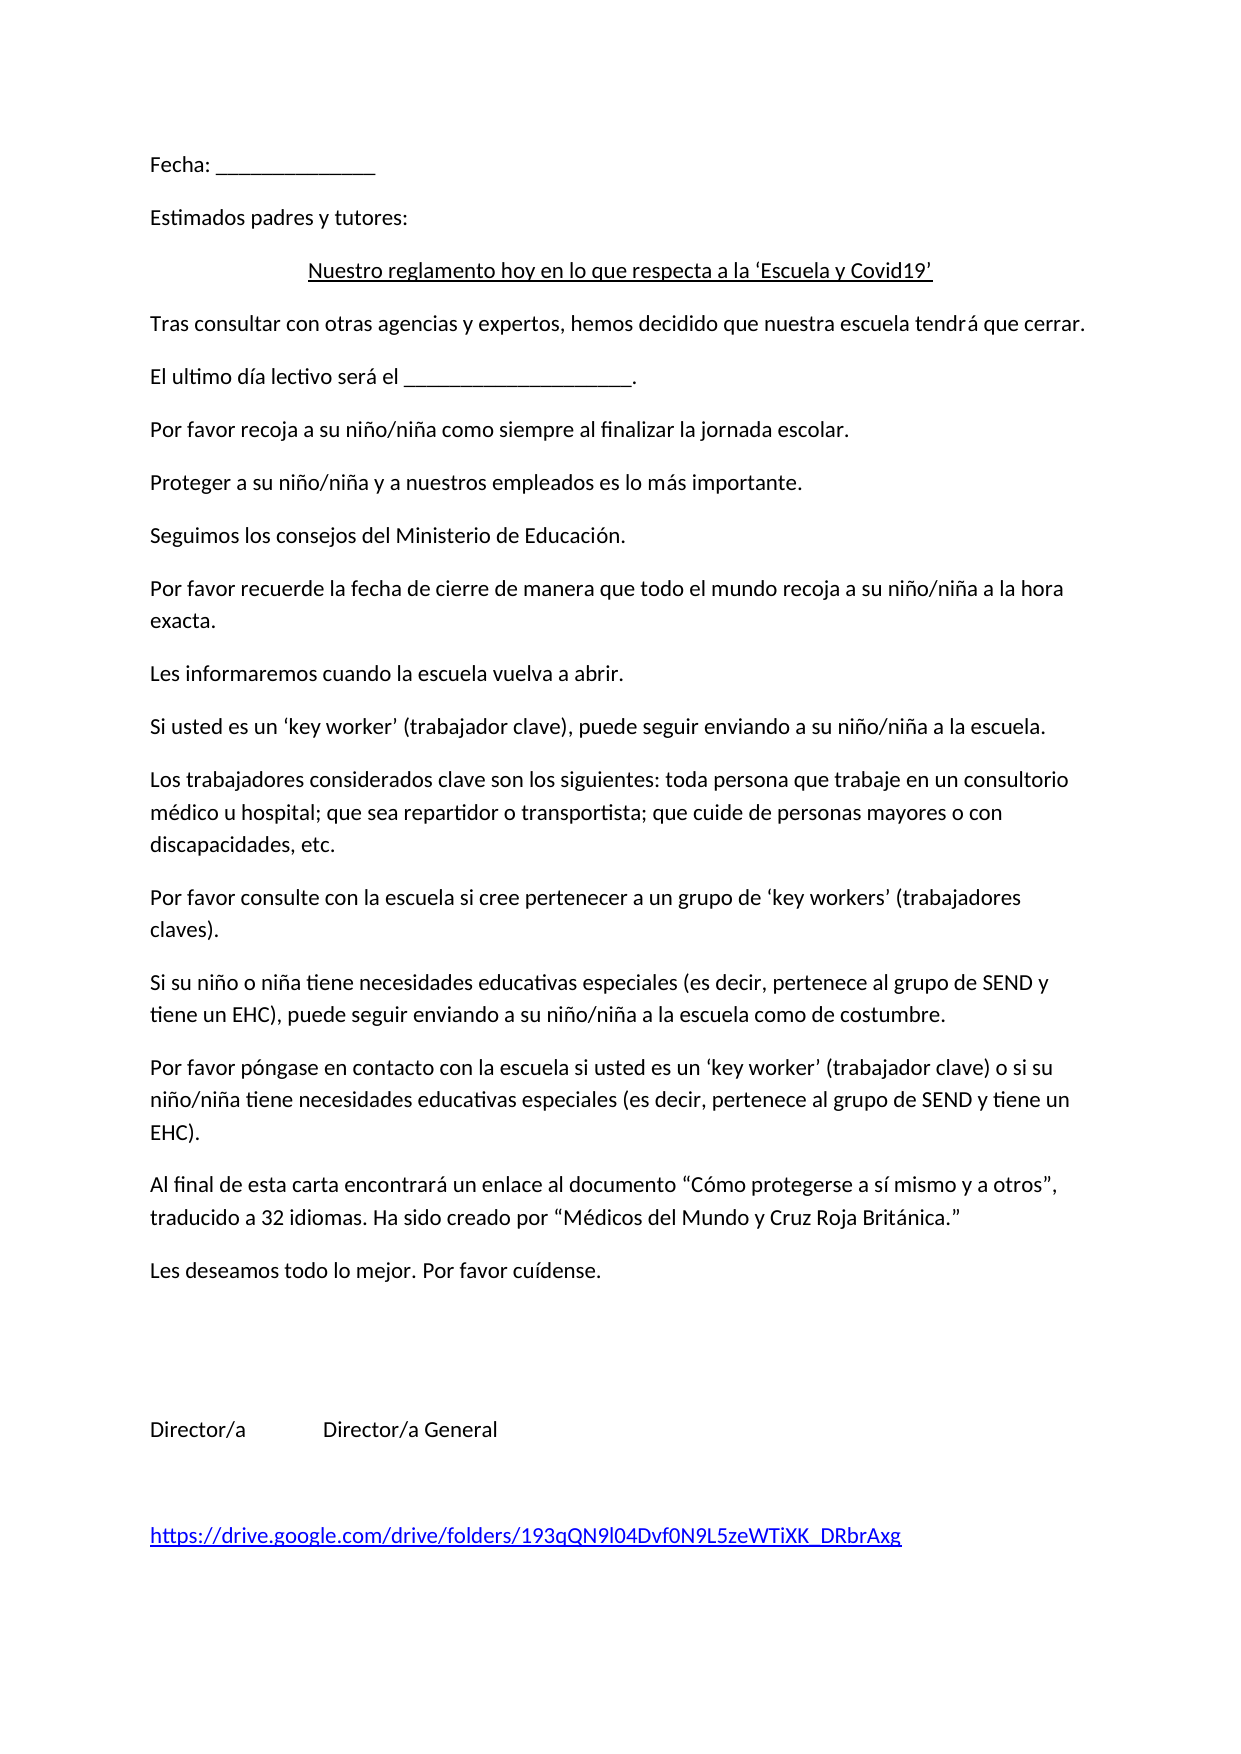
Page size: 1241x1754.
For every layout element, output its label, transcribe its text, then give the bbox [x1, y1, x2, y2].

text Seguimos los consejos del Ministerio de Educación. [150, 521, 1090, 549]
text Estimados padres y tutores: [150, 203, 1090, 231]
text Nuestro reglamento hoy en lo que respecta a la ‘Escuela y Covid19’ [150, 256, 1090, 284]
text https://drive.google.com/drive/folders/193qQN9l04Dvf0N9L5zeWTiXK_DRbrAxg [150, 1521, 1090, 1549]
text Les deseamos todo lo mejor. Por favor cuídense. [150, 1256, 1090, 1284]
text Tras consultar con otras agencias y expertos, hemos decidido que nuestra escuela tendrá que cerrar. [150, 309, 1090, 337]
text Por favor recuerde la fecha de cierre de manera que todo el mundo recoja a su niño/niña a la hora exacta. [150, 574, 1090, 634]
text Por favor recoja a su niño/niña como siempre al finalizar la jornada escolar. [150, 415, 1090, 443]
text Fecha: ______________ [150, 150, 1090, 178]
text Director/a Director/a General [150, 1415, 1090, 1443]
text Por favor consulte con la escuela si cree pertenecer a un grupo de ‘key workers’ (trabajadores claves). [150, 883, 1090, 943]
text Si usted es un ‘key worker’ (trabajador clave), puede seguir enviando a su niño/niña a la escuela. [150, 712, 1090, 740]
text Al final de esta carta encontrará un enlace al documento “Cómo protegerse a sí mismo y a otros”, traducido a 32 idiomas. Ha sido creado por “Médicos del Mundo y Cruz Roja Británica.” [150, 1171, 1090, 1231]
text Les informaremos cuando la escuela vuelva a abrir. [150, 659, 1090, 687]
text Los trabajadores considerados clave son los siguientes: toda persona que trabaje en un consultorio médico u hospital; que sea repartidor o transportista; que cuide de personas mayores o con discapacidades, etc. [150, 765, 1090, 858]
text Por favor póngase en contacto con la escuela si usted es un ‘key worker’ (trabajador clave) o si su niño/niña tiene necesidades educativas especiales (es decir, pertenece al grupo de SEND y tiene un EHC). [150, 1053, 1090, 1146]
text Si su niño o niña tiene necesidades educativas especiales (es decir, pertenece al grupo de SEND y tiene un EHC), puede seguir enviando a su niño/niña a la escuela como de costumbre. [150, 968, 1090, 1028]
text El ultimo día lectivo será el ____________________. [150, 362, 1090, 390]
text Proteger a su niño/niña y a nuestros empleados es lo más importante. [150, 468, 1090, 496]
